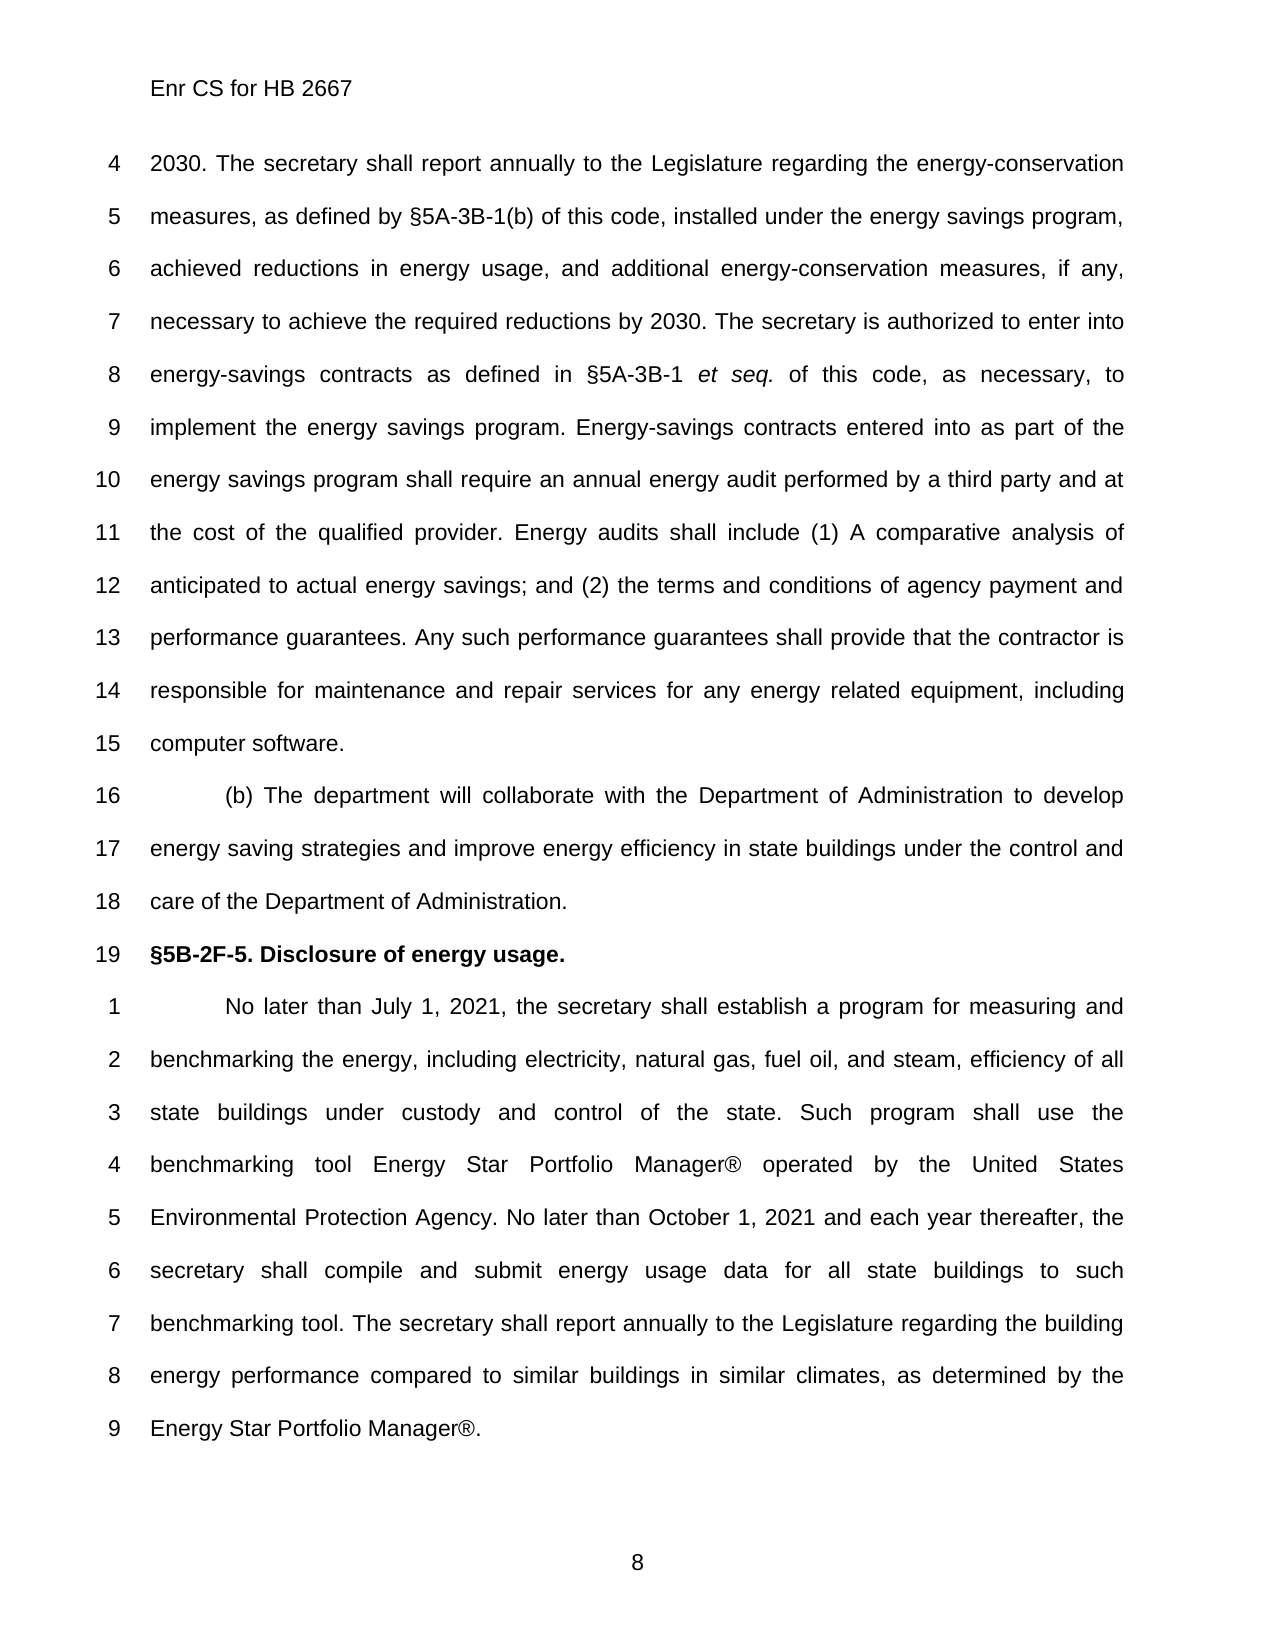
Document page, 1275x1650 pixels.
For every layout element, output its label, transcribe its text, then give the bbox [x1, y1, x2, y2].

text No later than July 1, 2021, the secretary shall establish a program for measuring and benchmarking the energy, including electricity, natural gas, fuel oil, and steam, efficiency of all state buildings under custody and control of the state. Such program shall use the benchmarking tool Energy Star Portfolio Manager® operated by the United States Environmental Protection Agency. No later than October 1, 2021 and each year thereafter, the secretary shall compile and submit energy usage data for all state buildings to such benchmarking tool. The secretary shall report annually to the Legislature regarding the building energy performance compared to similar buildings in similar climates, as determined by the Energy Star Portfolio Manager®. [150, 993, 1125, 1441]
text §5B-2F-5. Disclosure of energy usage. [150, 941, 1125, 967]
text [150, 150, 1125, 756]
text (b) The department will collaborate with the Department of Administration to develop energy saving strategies and improve energy efficiency in state buildings under the control and care of the Department of Administration. [150, 782, 1125, 914]
